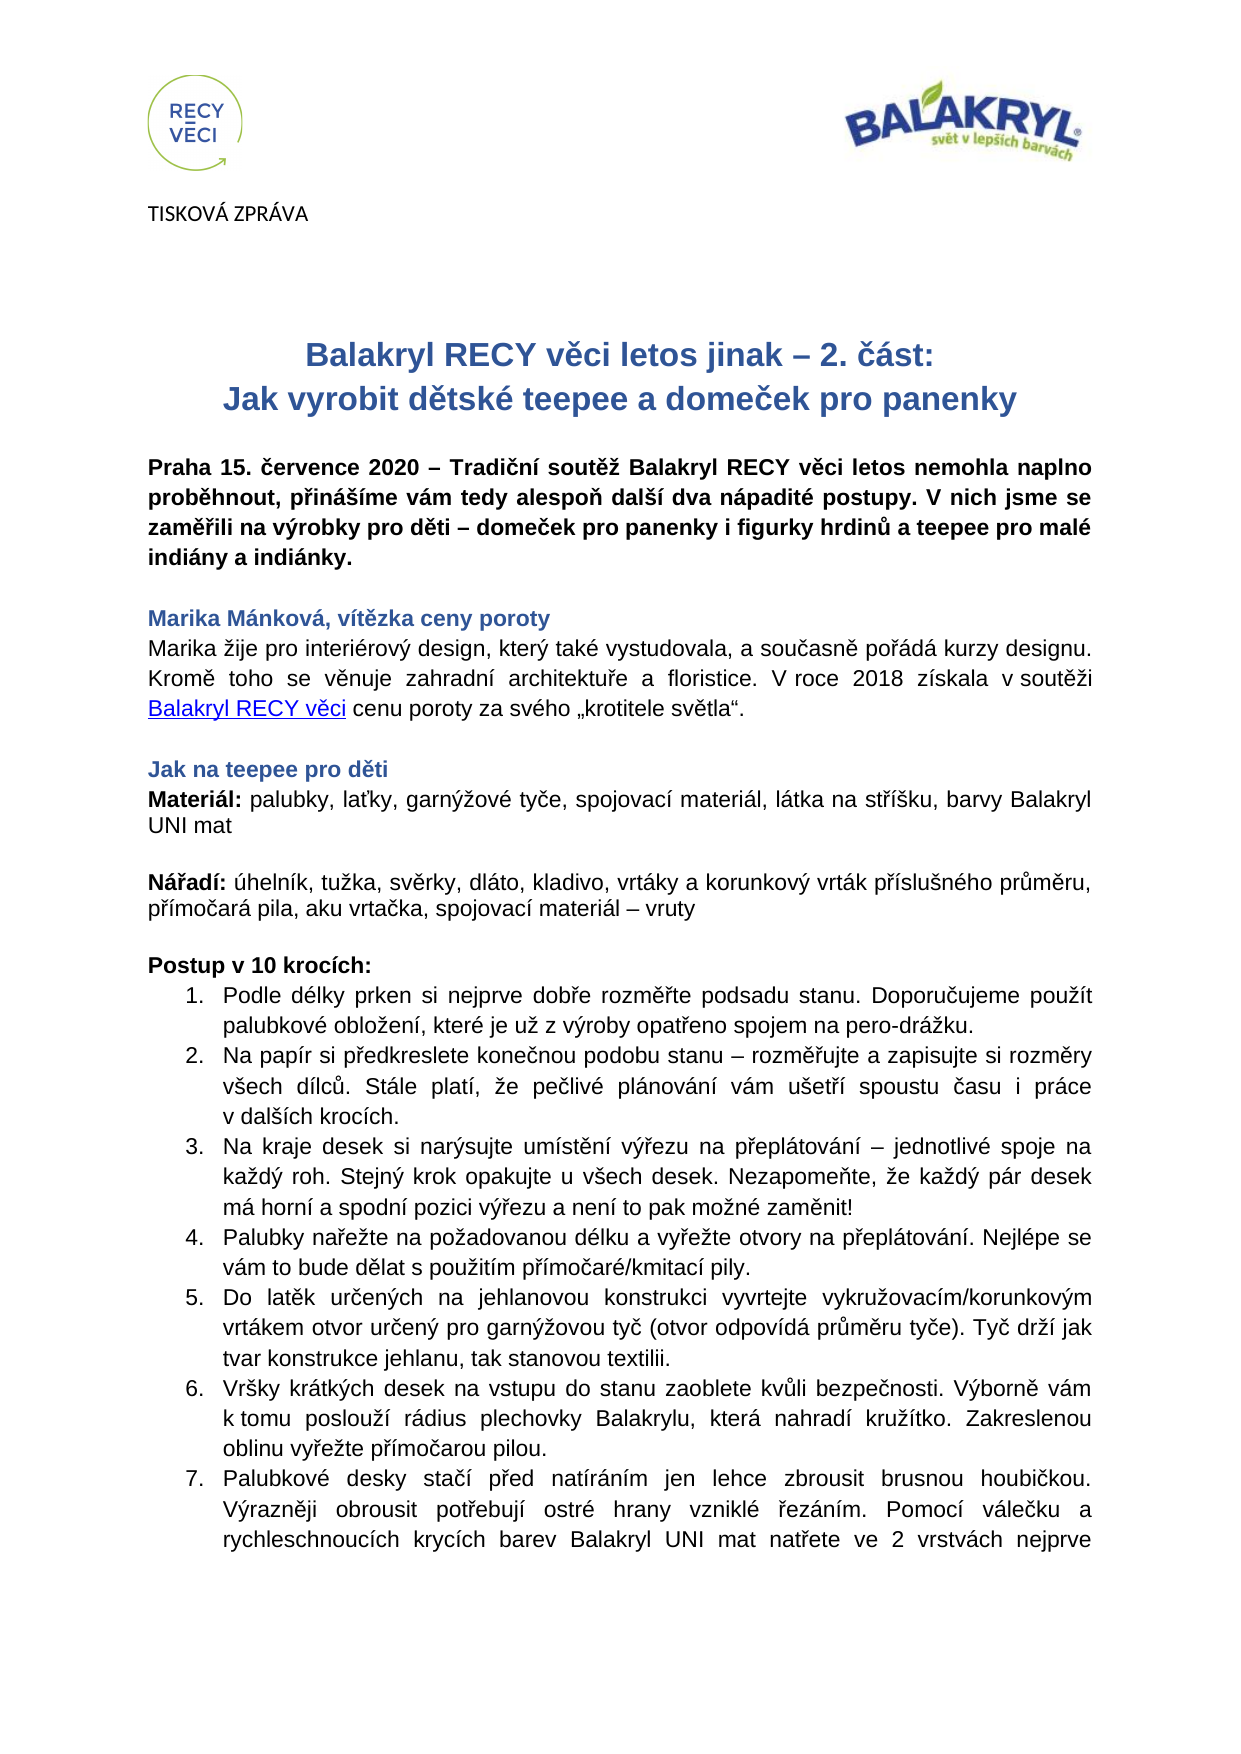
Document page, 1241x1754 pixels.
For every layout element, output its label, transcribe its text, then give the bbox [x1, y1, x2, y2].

text Balakryl RECY věci letos jinak – 2. část: [148, 335, 1093, 373]
text Jak na teepee pro děti [148, 756, 1093, 782]
list Vršky krátkých desek na vstupu do stanu zaoblete kvůli bezpečnosti. Výborně vám k tomu poslouží rádius plechovky Balakrylu, která nahradí kružítko. Zakreslenou oblinu vyřežte přímočarou pilou. [185, 1375, 1093, 1461]
list Na kraje desek si narýsujte umístění výřezu na přeplátování – jednotlivé spoje na každý roh. Stejný krok opakujte u všech desek. Nezapomeňte, že každý pár desek má horní a spodní pozici výřezu a není to pak možné zaměnit! [185, 1133, 1093, 1220]
text Marika Mánková, vítězka ceny poroty [148, 605, 1093, 631]
text Praha 15. července 2020 – Tradiční soutěž Balakryl RECY věci letos nemohla naplno proběhnout, přinášíme vám tedy alespoň další dva nápadité postupy. V nich jsme se zaměřili na výrobky pro děti – domeček pro panenky i figurky hrdinů a teepee pro malé indiány a indiánky. [148, 454, 1093, 484]
text Nářadí: úhelník, tužka, svěrky, dláto, kladivo, vrtáky a korunkový vrták příslušného průměru, přímočará pila, aku vrtačka, spojovací materiál – vruty [148, 869, 1093, 922]
picture [826, 66, 1100, 178]
text Marika žije pro interiérový design, který také vystudovala, a současně pořádá kurzy designu. Kromě toho se věnuje zahradní architektuře a floristice. V roce 2018 získala v soutěži Balakryl RECY věci cenu poroty za svého „krotitele světla“. [148, 635, 1093, 722]
text Postup v 10 krocích: [148, 952, 1093, 978]
list Palubky nařežte na požadovanou délku a vyřežte otvory na přeplátování. Nejlépe se vám to bude dělat s použitím přímočaré/kmitací pily. [185, 1224, 1093, 1280]
list Do latěk určených na jehlanovou konstrukci vyvrtejte vykružovacím/korunkovým vrtákem otvor určený pro garnýžovou tyč (otvor odpovídá průměru tyče). Tyč drží jak tvar konstrukce jehlanu, tak stanovou textilii. [185, 1284, 1093, 1371]
text Jak vyrobit dětské teepee a domeček pro panenky [148, 379, 1093, 418]
picture [147, 75, 243, 171]
text Materiál: palubky, laťky, garnýžové tyče, spojovací materiál, látka na stříšku, barvy Balakryl UNI mat [148, 786, 1093, 839]
text Praha 15. července 2020 – Tradiční soutěž Balakryl RECY věci letos nemohla naplno proběhnout, přinášíme vám tedy alespoň další dva nápadité postupy. V nich jsme se zaměřili na výrobky pro děti – domeček pro panenky i figurky hrdinů a teepee pro malé indiány a indiánky. [148, 540, 1093, 571]
list Na papír si předkreslete konečnou podobu stanu – rozměřujte a zapisujte si rozměry všech dílců. Stále platí, že pečlivé plánování vám ušetří spoustu času i práce v dalších krocích. [185, 1042, 1093, 1129]
list Podle délky prken si nejprve dobře rozměřte podsadu stanu. Doporučujeme použít palubkové obložení, které je už z výroby opatřeno spojem na pero-drážku. [185, 982, 1093, 1038]
